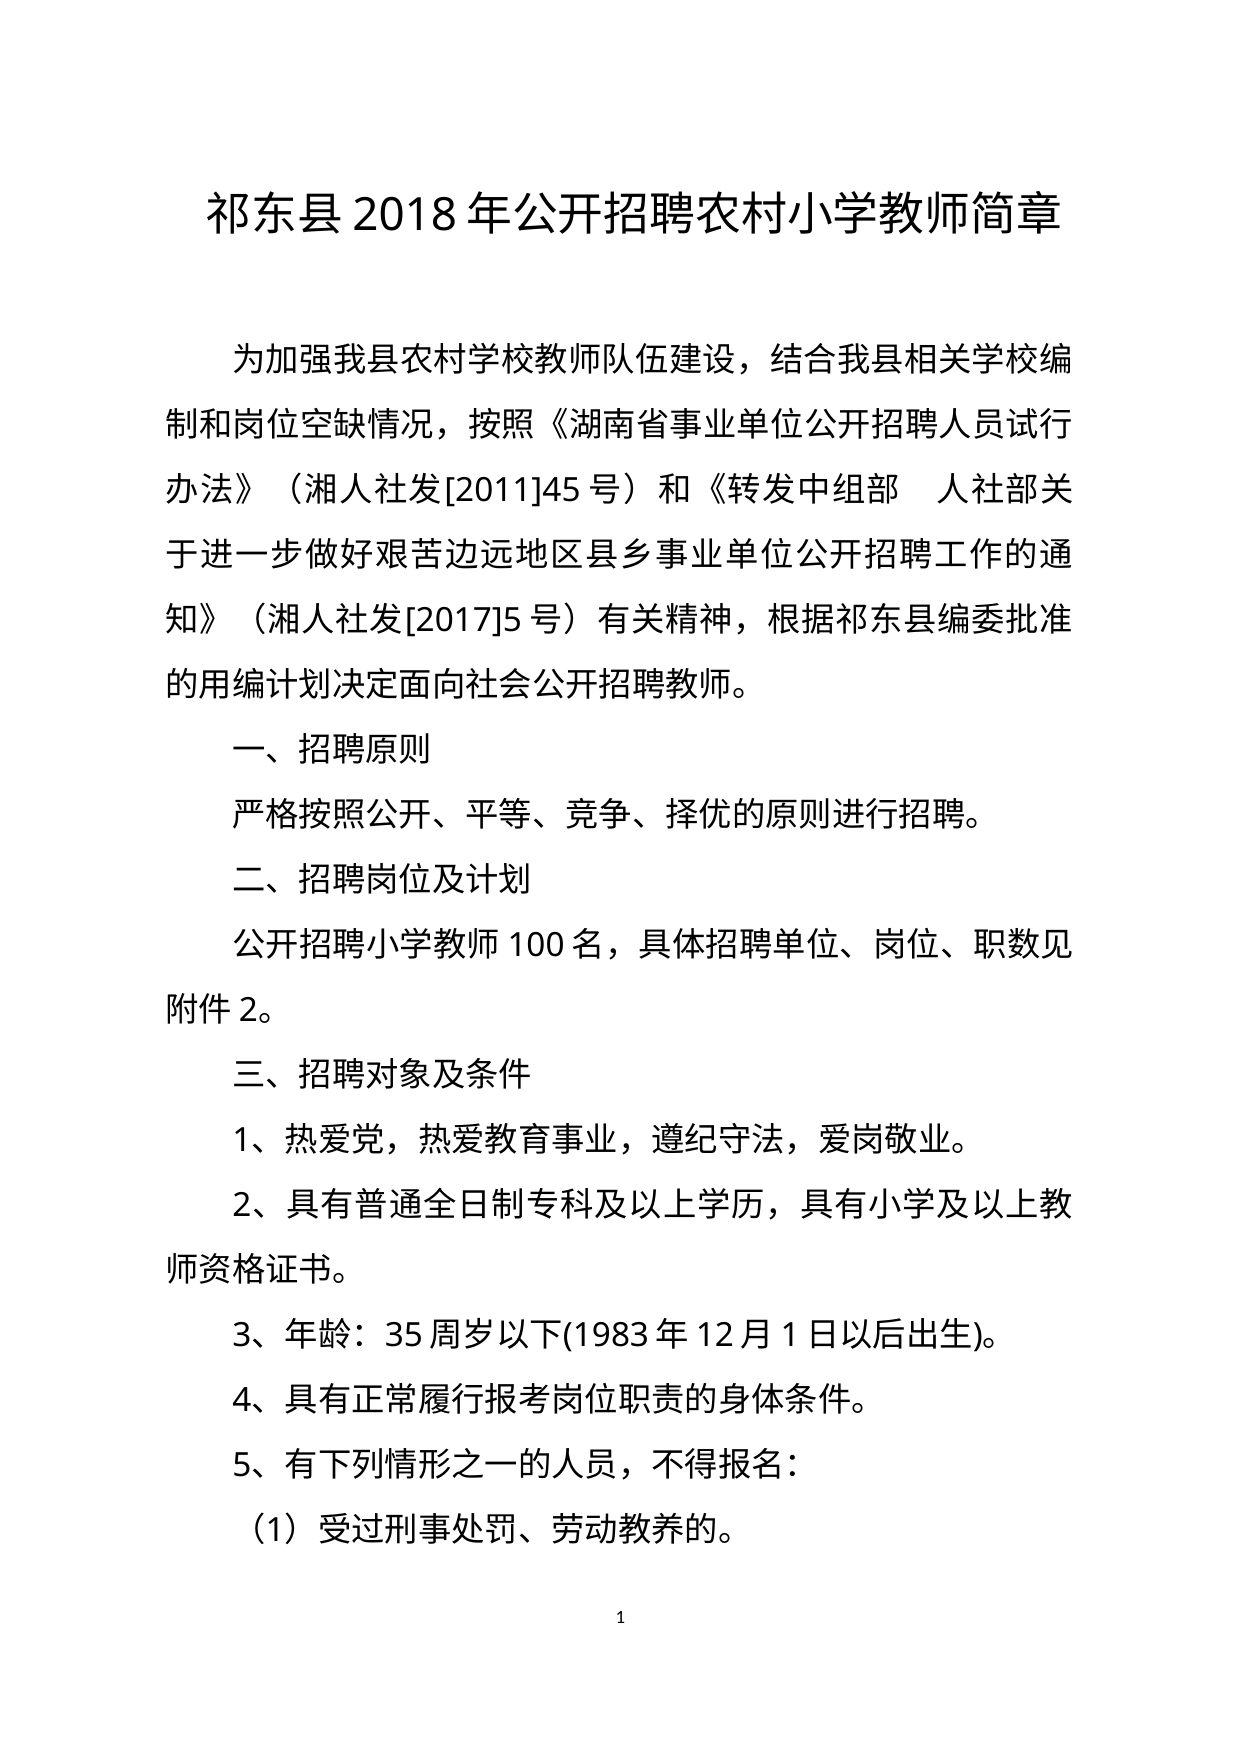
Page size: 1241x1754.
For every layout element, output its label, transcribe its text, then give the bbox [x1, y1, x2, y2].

text 三、招聘对象及条件 [165, 1039, 1075, 1104]
text 为加强我县农村学校教师队伍建设，结合我县相关学校编制和岗位空缺情况，按照《湖南省事业单位公开招聘人员试行办法》（湘人社发[2011]45号）和《转发中组部 人社部关于进一步做好艰苦边远地区县乡事业单位公开招聘工作的通知》（湘人社发[2017]5号）有关精神，根据祁东县编委批准的用编计划决定面向社会公开招聘教师。 [165, 324, 1075, 714]
text 一、招聘原则 [165, 714, 1075, 779]
text 公开招聘小学教师100名，具体招聘单位、岗位、职数见附件2。 [165, 909, 1075, 1039]
text 严格按照公开、平等、竞争、择优的原则进行招聘。 [165, 779, 1075, 844]
text 2、具有普通全日制专科及以上学历，具有小学及以上教师资格证书。 [165, 1169, 1075, 1299]
text 3、年龄：35周岁以下(1983年12月1日以后出生)。 [165, 1299, 1075, 1364]
text （1）受过刑事处罚、劳动教养的。 [165, 1494, 1075, 1559]
text 二、招聘岗位及计划 [165, 844, 1075, 909]
text 5、有下列情形之一的人员，不得报名： [165, 1429, 1075, 1494]
text 4、具有正常履行报考岗位职责的身体条件。 [165, 1364, 1075, 1429]
text 1、热爱党，热爱教育事业，遵纪守法，爱岗敬业。 [165, 1104, 1075, 1169]
text 祁东县2018年公开招聘农村小学教师简章 [165, 162, 1102, 259]
